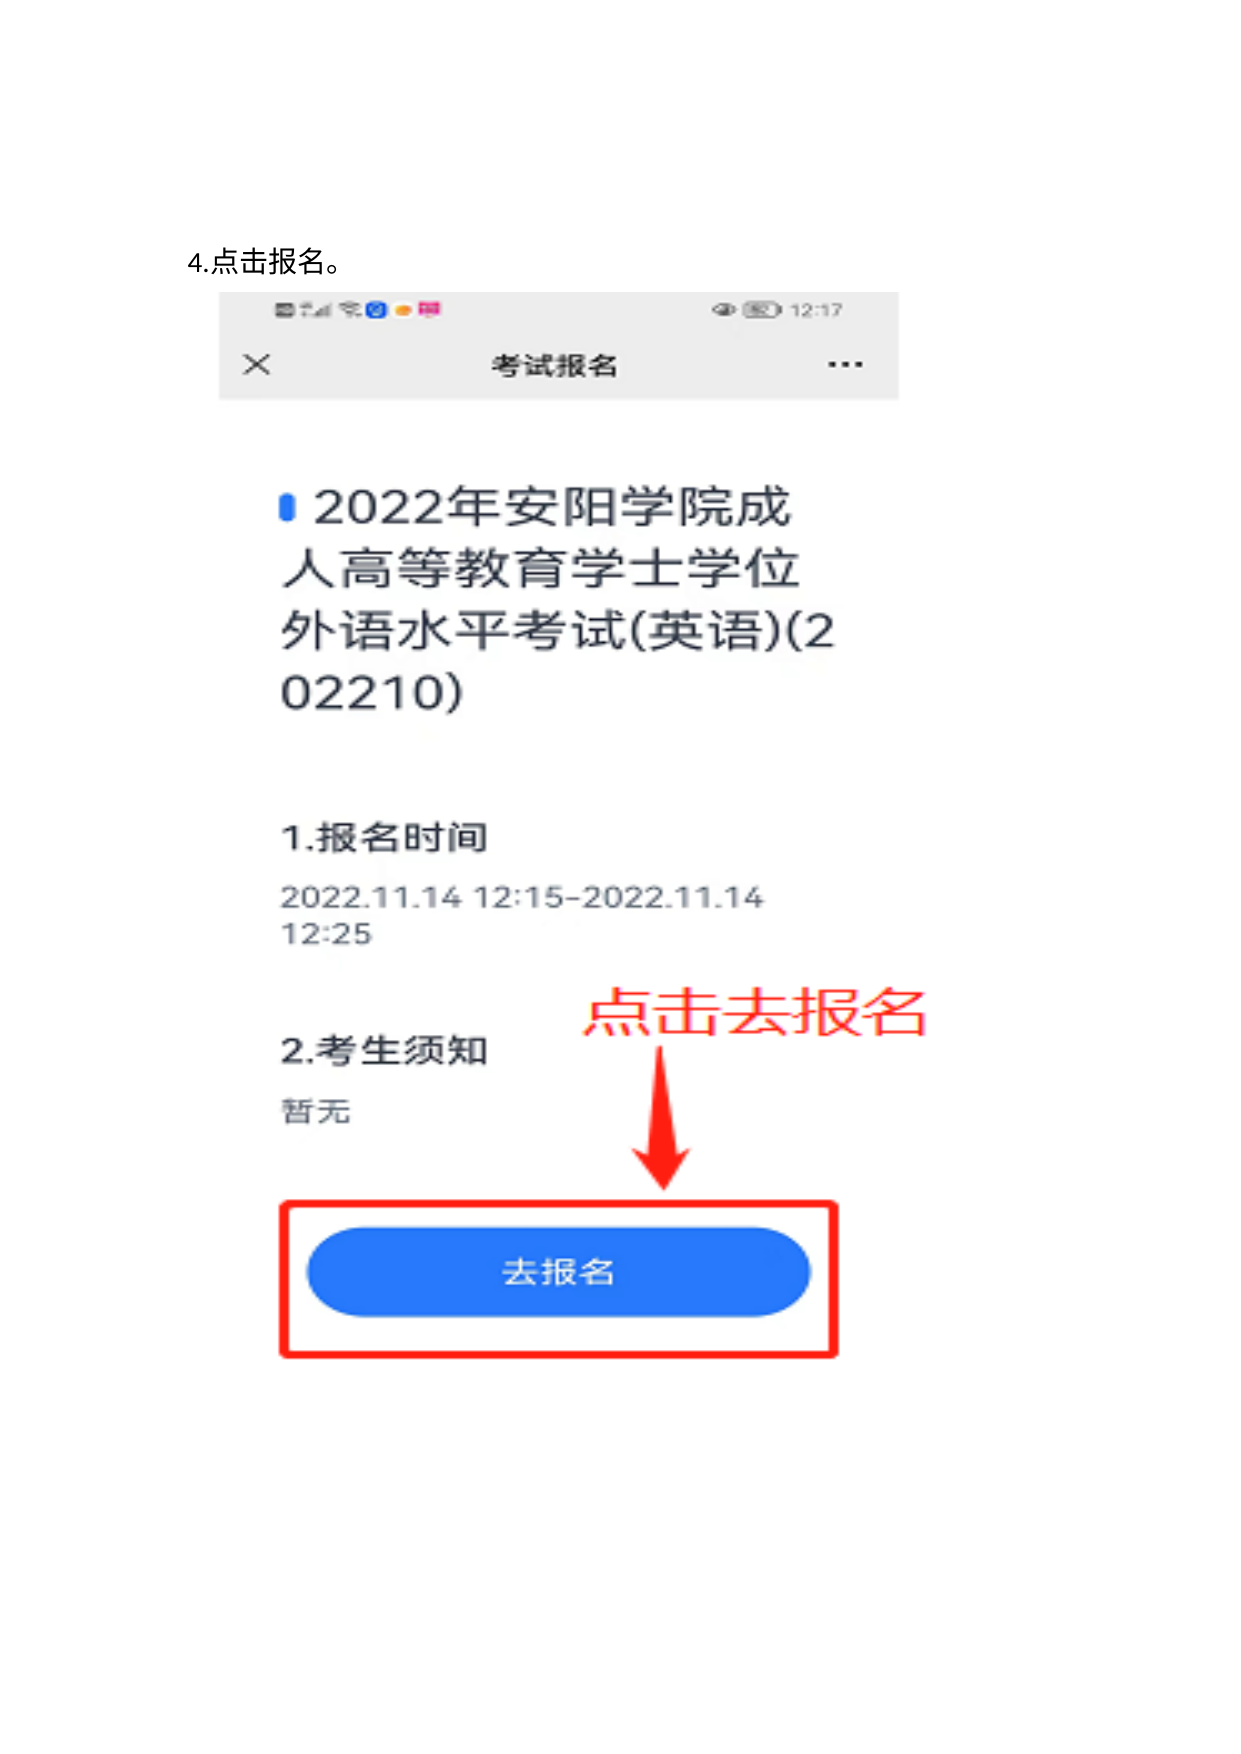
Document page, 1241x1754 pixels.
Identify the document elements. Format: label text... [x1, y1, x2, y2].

text 4.点击报名。 [187, 227, 1053, 292]
picture [187, 292, 1053, 1362]
